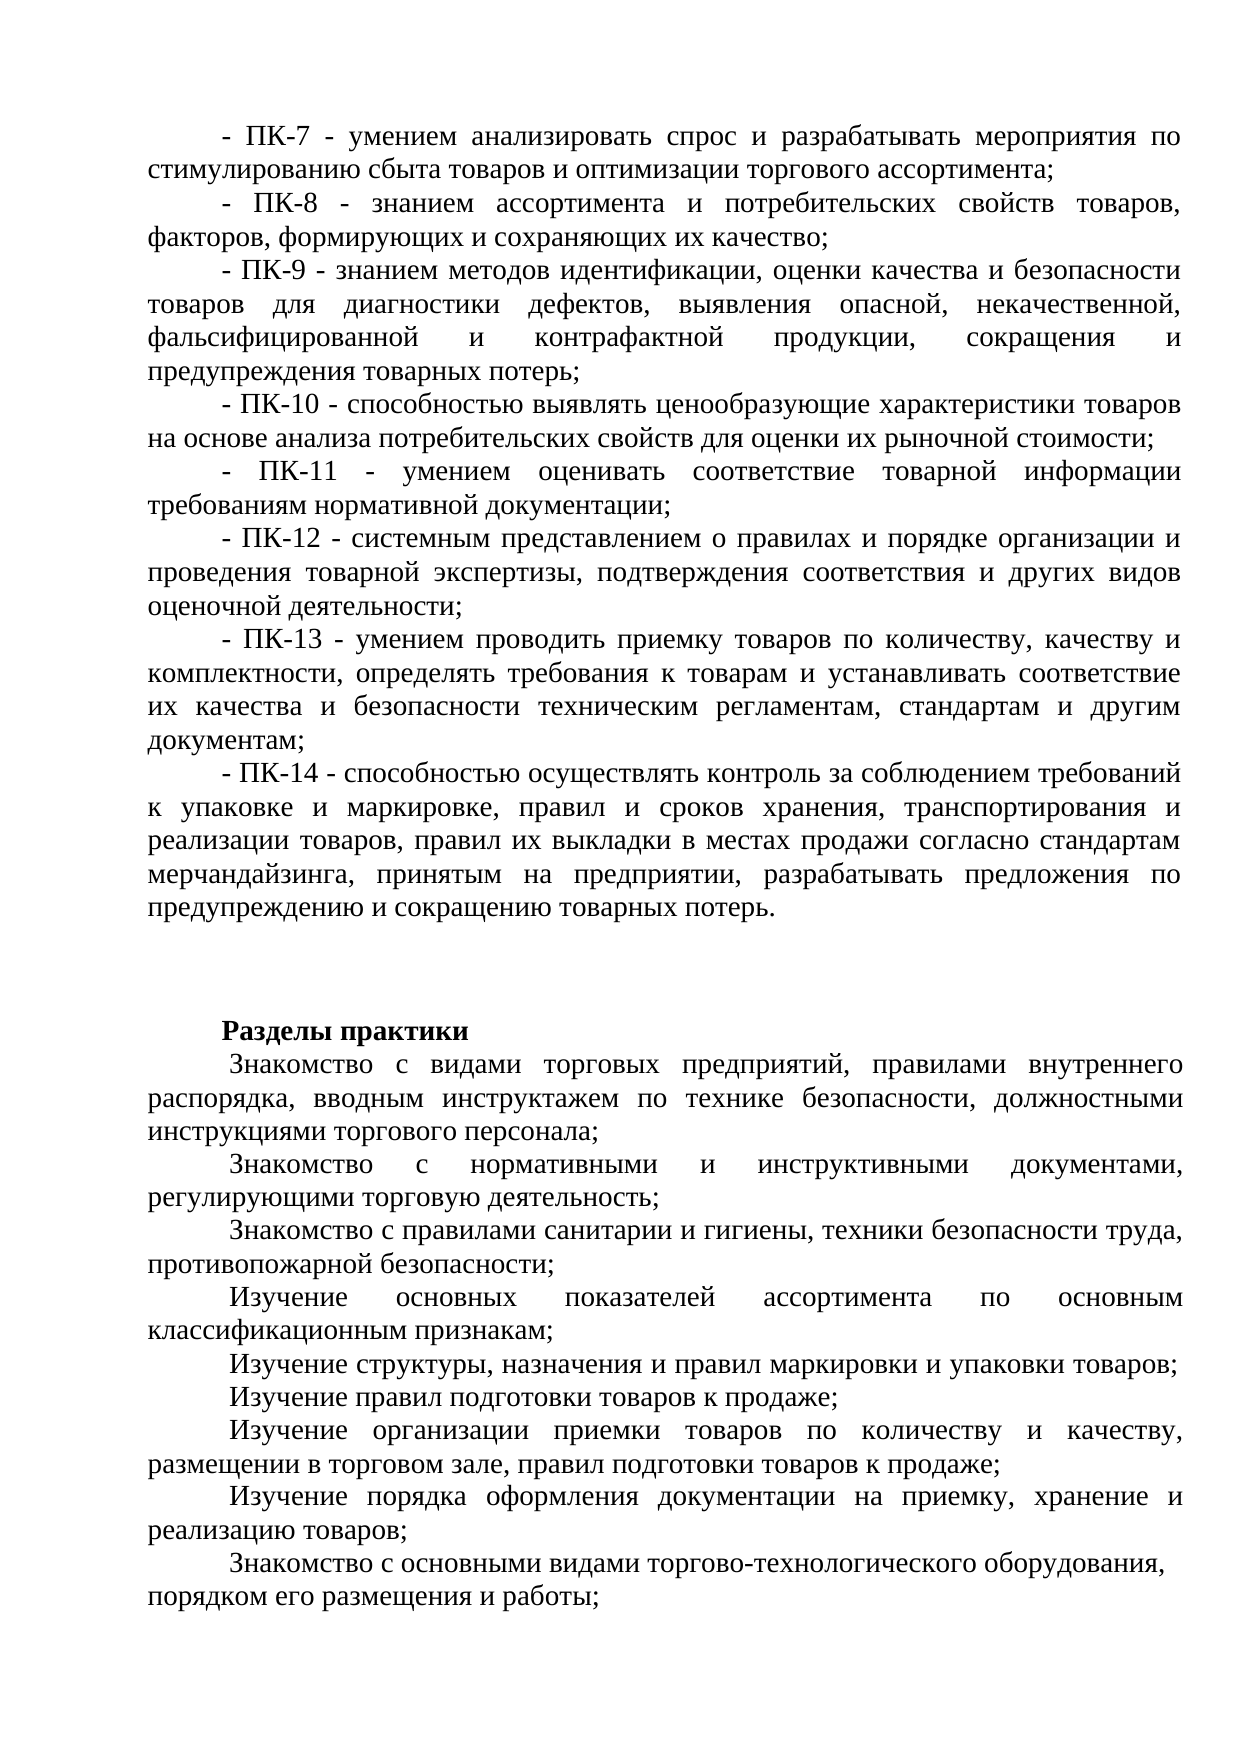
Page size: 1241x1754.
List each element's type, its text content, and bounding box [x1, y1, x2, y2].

text - ПК-12 - системным представлением о правилах и порядке организации и проведения товарной экспертизы, подтверждения соответствия и других видов оценочной деятельности; [147, 521, 1182, 621]
text - ПК-8 - знанием ассортимента и потребительских свойств товаров, факторов, формирующих и сохраняющих их качество; [147, 185, 1182, 252]
text - ПК-7 - умением анализировать спрос и разрабатывать мероприятия по стимулированию сбыта товаров и оптимизации торгового ассортимента; [147, 118, 1182, 185]
text Изучение порядка оформления документации на приемку, хранение и реализацию товаров; [147, 1479, 1184, 1546]
text Знакомство с правилами санитарии и гигиены, техники безопасности труда, противопожарной безопасности; [147, 1213, 1184, 1279]
text Изучение организации приемки товаров по количеству и качеству, размещении в торговом зале, правил подготовки товаров к продаже; [147, 1413, 1184, 1479]
text Знакомство с основными видами торгово-технологического оборудования, порядком его размещения и работы; [147, 1546, 1184, 1612]
text Знакомство с видами торговых предприятий, правилами внутреннего распорядка, вводным инструктажем по технике безопасности, должностными инструкциями торгового персонала; [147, 1047, 1184, 1147]
text Изучение основных показателей ассортимента по основным классификационным признакам; [147, 1279, 1184, 1346]
text - ПК-11 - умением оценивать соответствие товарной информации требованиям нормативной документации; [147, 453, 1182, 521]
text Знакомство с нормативными и инструктивными документами, регулирующими торговую деятельность; [147, 1147, 1184, 1213]
text Изучение структуры, назначения и правил маркировки и упаковки товаров; Изучение правил подготовки товаров к продаже; [229, 1346, 1179, 1413]
text - ПК-14 - способностью осуществлять контроль за соблюдением требований к упаковке и маркировке, правил и сроков хранения, транспортирования и реализации товаров, правил их выкладки в местах продажи согласно стандартам мерчандайзинга, принятым на предприятии, разрабатывать предложения по предупреждению и сокращению товарных потерь. [147, 755, 1182, 923]
text - ПК-13 - умением проводить приемку товаров по количеству, качеству и комплектности, определять требования к товарам и устанавливать соответствие их качества и безопасности техническим регламентам, стандартам и другим документам; [147, 621, 1182, 755]
text Разделы практики [221, 1014, 1184, 1047]
text - ПК-10 - способностью выявлять ценообразующие характеристики товаров на основе анализа потребительских свойств для оценки их рыночной стоимости; [147, 386, 1182, 453]
text - ПК-9 - знанием методов идентификации, оценки качества и безопасности товаров для диагностики дефектов, выявления опасной, некачественной, фальсифицированной и контрафактной продукции, сокращения и предупреждения товарных потерь; [147, 252, 1182, 386]
